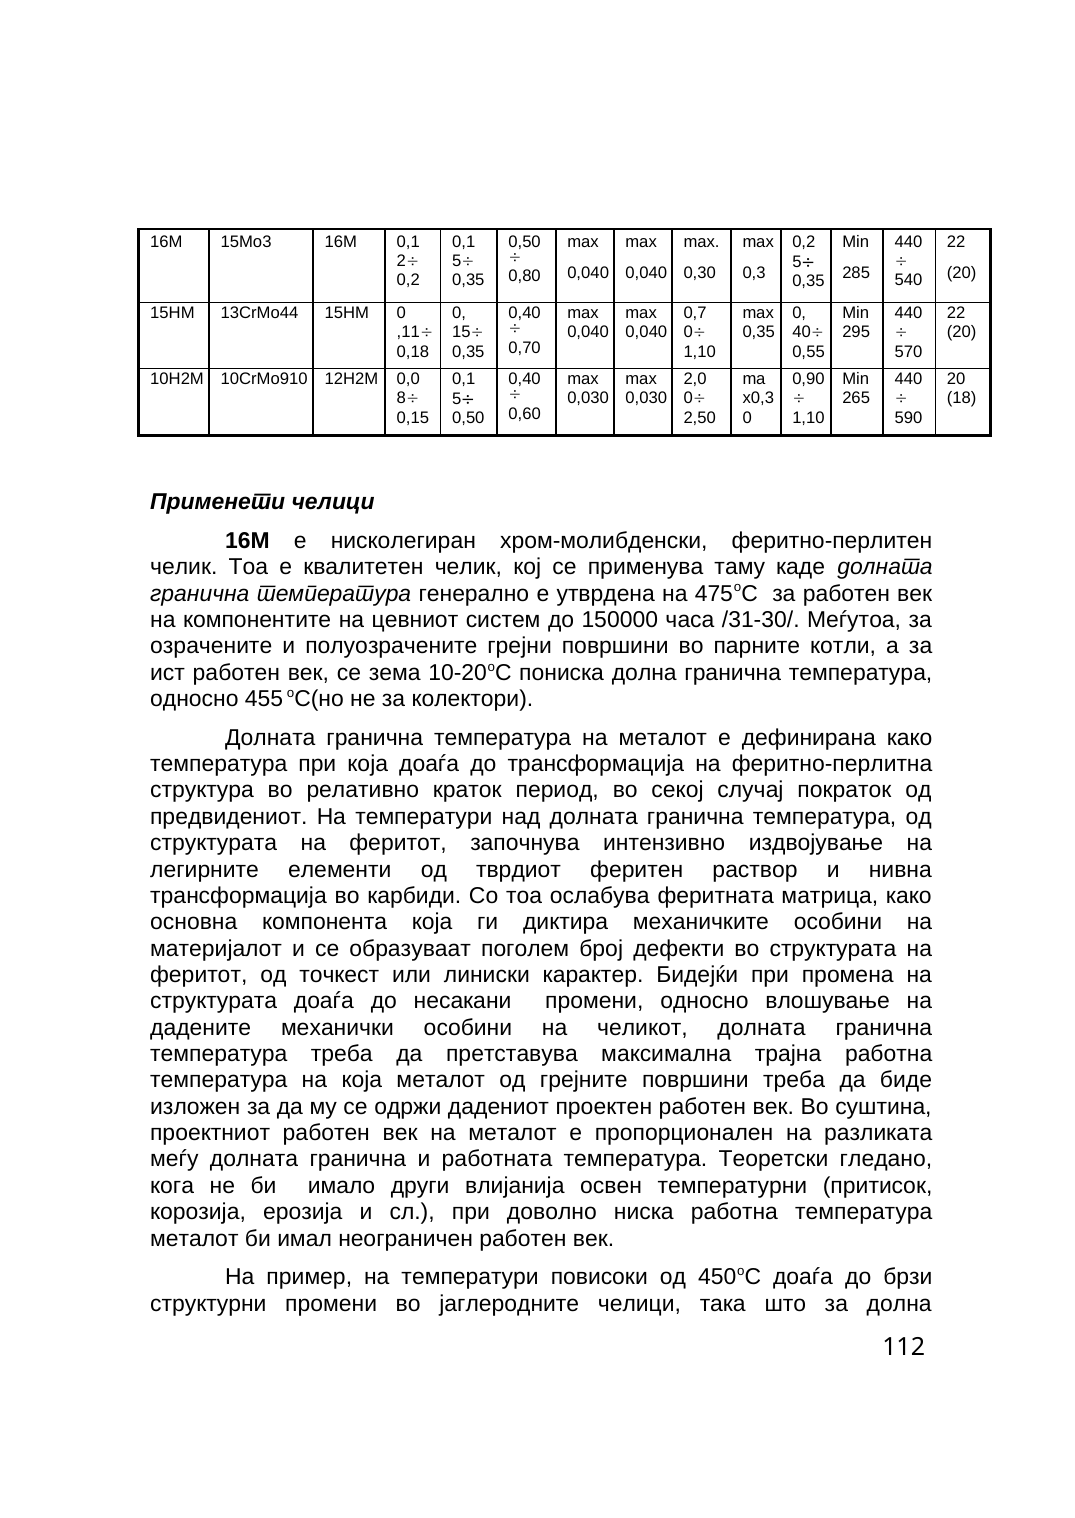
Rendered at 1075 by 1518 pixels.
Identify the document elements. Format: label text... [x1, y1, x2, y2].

table_cell 0,15 0,35 [441, 230, 496, 302]
table_cell 2,00 2,50 [673, 369, 730, 433]
table_cell 10H2M [140, 369, 208, 433]
table_cell 0,15÷ 0,50 [441, 369, 496, 433]
table_cell max 0,040 [615, 230, 671, 302]
table_cell max 0,040 [615, 303, 671, 367]
table_cell 15HM [314, 303, 384, 367]
table_cell 0,40 0,55 [782, 303, 830, 367]
table_cell max 0,040 [557, 303, 613, 367]
table_cell 13CrMo44 [210, 303, 312, 367]
table_cell max 0,040 [557, 230, 613, 302]
table_cell 10CrMo910 [210, 369, 312, 433]
table_cell 22 (20) [936, 230, 989, 302]
table_cell Min 285 [832, 230, 882, 302]
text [150, 1263, 932, 1316]
table_cell max. 0,30 [673, 230, 730, 302]
text 16М е нисколегиран хром-молибденски, феритно-перлитен челик. Тоа е квалитетен челик, кој се применува таму каде долната гранична температура генерално е утврдена на 475oC за работен век на компонентите на цевниот систем до 150000 часа /31-30/. Меѓутоа, за озрачените и полуозрачените грејни површини во парните котли, а за ист работен век, се зема 10-20oC пониска долна гранична температура, односно 455 oC(но не за колектори). [150, 527, 932, 711]
table_cell 0,40 0,70 [498, 303, 555, 367]
table_cell 0,08 0,15 [386, 369, 440, 433]
table_cell 0,50 0,80 [498, 230, 555, 302]
table_cell 440 570 [884, 303, 935, 367]
table_cell max 0,3 [732, 230, 780, 302]
table_cell 0,11 0,18 [386, 303, 440, 367]
table_cell max 0,030 [615, 369, 671, 433]
table_cell 20 (18) [936, 369, 989, 433]
table_cell 22 (20) [936, 303, 989, 367]
table_cell 16M [140, 230, 208, 302]
table_cell 0,70 1,10 [673, 303, 730, 367]
table_cell Min 295 [832, 303, 882, 367]
table_cell 15Mo3 [210, 230, 312, 302]
table_cell max 0,030 [557, 369, 613, 433]
table_cell 0,90 1,10 [782, 369, 830, 433]
text Применети челици [150, 488, 932, 514]
table_cell 16M [314, 230, 384, 302]
table_cell 0,15 0,35 [441, 303, 496, 367]
table_cell 440 590 [884, 369, 935, 433]
table_cell 0,40 0,60 [498, 369, 555, 433]
table_cell max0,30 [732, 369, 780, 433]
table_cell 15HM [140, 303, 208, 367]
table_cell Min 265 [832, 369, 882, 433]
table_cell 0,25÷ 0,35 [782, 230, 830, 302]
table_cell max 0,35 [732, 303, 780, 367]
table_cell 440 540 [884, 230, 935, 302]
table_cell 0,12 0,2 [386, 230, 440, 302]
text Долната гранична температура на металот е дефинирана како температура при која доаѓа до трансформација на феритно-перлитна структура во релативно краток период, во секој случај пократок од предвидениот. На температури над долната гранична температура, од структурата на феритот, започнува интензивно издвојување на легирните елементи од тврдиот феритен раствор и нивна трансформација во карбиди. Со тоа ослабува феритната матрица, како основна компонента која ги диктира механичките особини на материјалот и се образуваат поголем број дефекти во структурата на феритот, од точкест или линиски карактер. Бидејќи при промена на структурата доаѓа до несакани промени, односно влошување на дадените механички особини на челикот, долната гранична температура треба да претставува максимална трајна работна температура на која металот од грејните површини треба да биде изложен за да му се одржи дадениот проектен работен век. Во суштина, проектниот работен век на металот е пропорционален на разликата меѓу долната гранична и работната температура. Теоретски гледано, кога не би имало други влијанија освен температурни (притисок, корозија, ерозија и сл.), при доволно ниска работна температура металот би имал неограничен работен век. [150, 724, 932, 1251]
table_cell 12H2M [314, 369, 384, 433]
